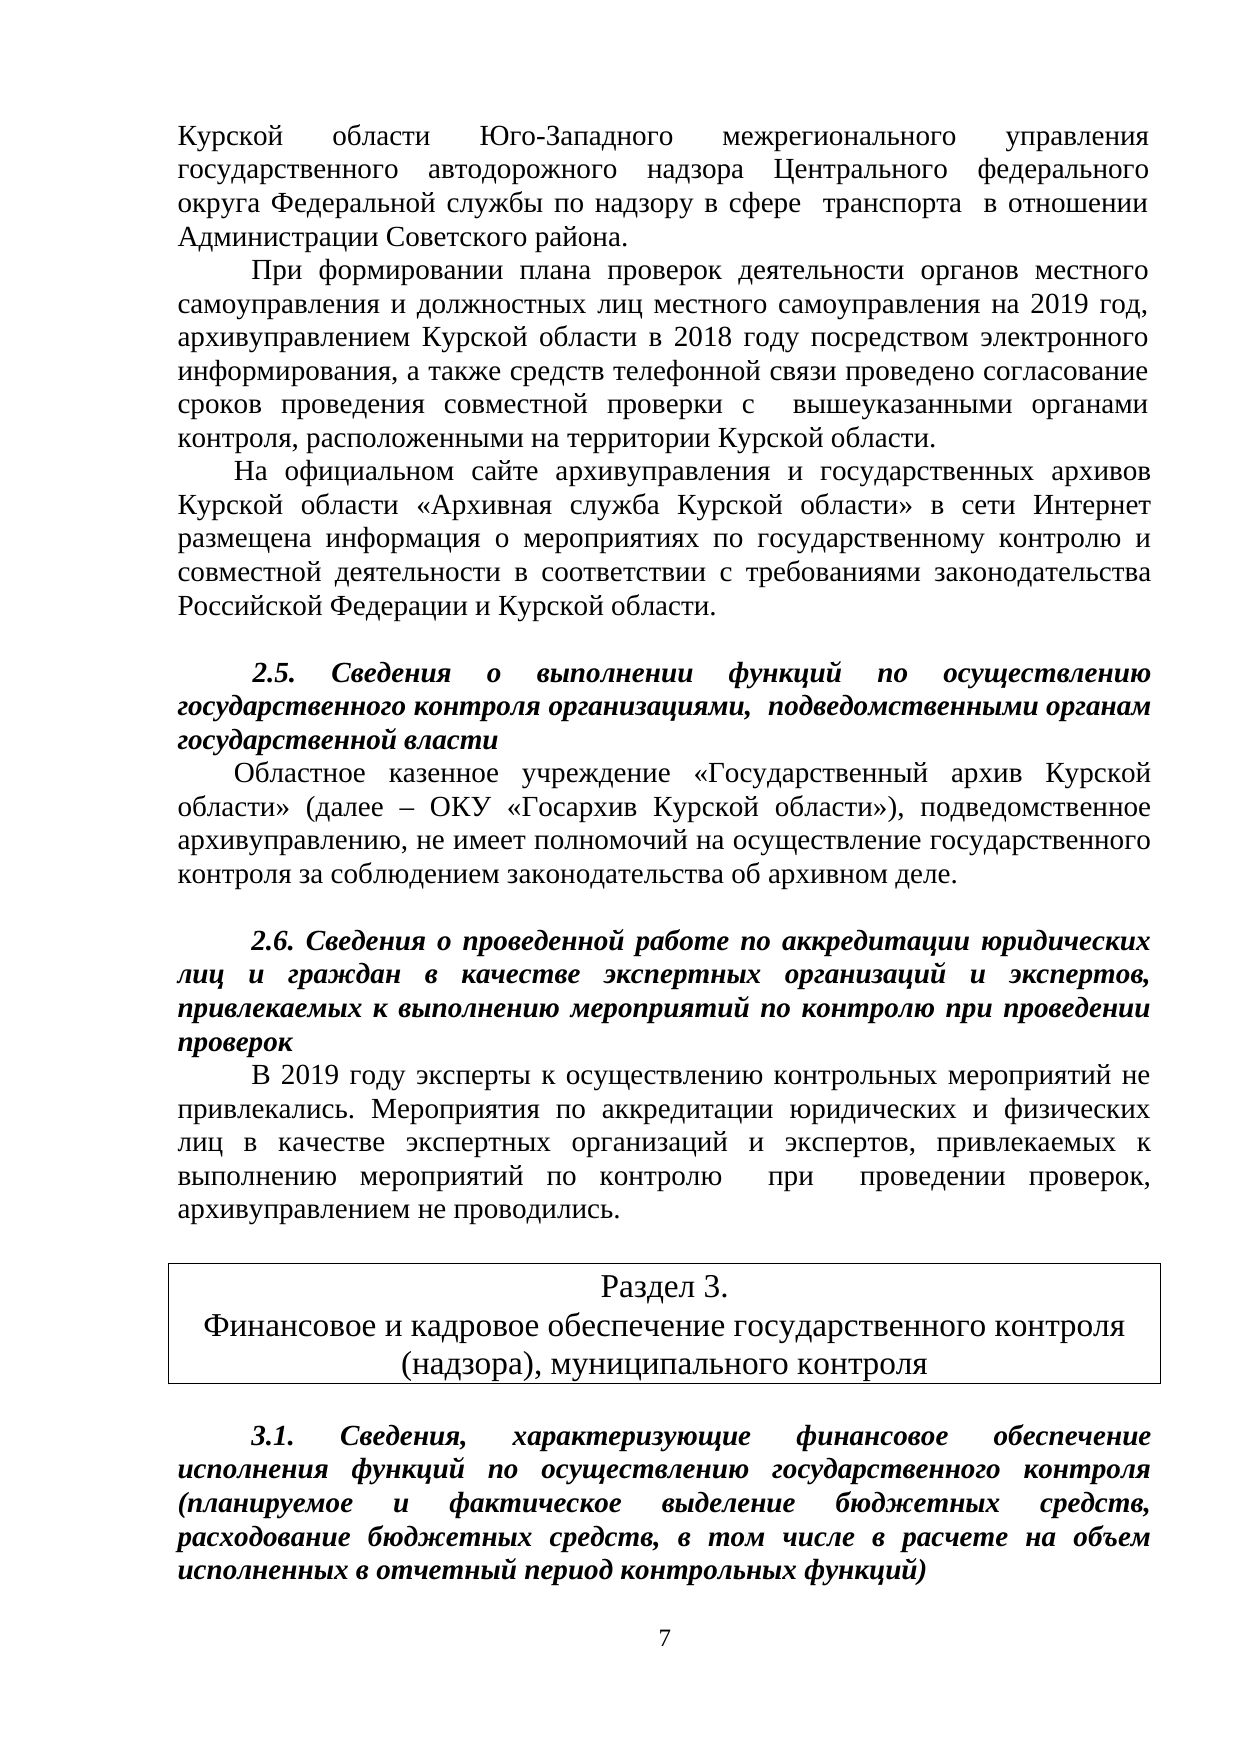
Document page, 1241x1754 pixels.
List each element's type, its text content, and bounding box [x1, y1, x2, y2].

text 2.6. Сведения о проведенной работе по аккредитации юридических лиц и граждан в качестве экспертных организаций и экспертов, привлекаемых к выполнению мероприятий по контролю при проведении проверок [177, 923, 1152, 1057]
text Финансовое и кадровое обеспечение государственного контроля (надзора), муниципального контроля [169, 1302, 1160, 1383]
text Областное казенное учреждение «Государственный архив Курской области» (далее – ОКУ «Госархив Курской области»), подведомственное архивуправлению, не имеет полномочий на осуществление государственного контроля за соблюдением законодательства об архивном деле. [177, 755, 1152, 889]
text При формировании плана проверок деятельности органов местного самоуправления и должностных лиц местного самоуправления на 2019 год, архивуправлением Курской области в 2018 году посредством электронного информирования, а также средств телефонной связи проведено согласование сроков проведения совместной проверки с вышеуказанными органами контроля, расположенными на территории Курской области. [177, 252, 1149, 453]
text 3.1. Сведения, характеризующие финансовое обеспечение исполнения функций по осуществлению государственного контроля (планируемое и фактическое выделение бюджетных средств, расходование бюджетных средств, в том числе в расчете на объем исполненных в отчетный период контрольных функций) [177, 1418, 1152, 1586]
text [177, 118, 1149, 252]
text На официальном сайте архивуправления и государственных архивов Курской области «Архивная служба Курской области» в сети Интернет размещена информация о мероприятиях по государственному контролю и совместной деятельности в соответствии с требованиями законодательства Российской Федерации и Курской области. [177, 453, 1152, 621]
text 2.5. Сведения о выполнении функций по осуществлению государственного контроля организациями, подведомственными органам государственной власти [177, 655, 1152, 755]
text В 2019 году эксперты к осуществлению контрольных мероприятий не привлекались. Мероприятия по аккредитации юридических и физических лиц в качестве экспертных организаций и экспертов, привлекаемых к выполнению мероприятий по контролю при проведении проверок, архивуправлением не проводились. [177, 1057, 1152, 1225]
text Раздел 3. [169, 1264, 1160, 1302]
